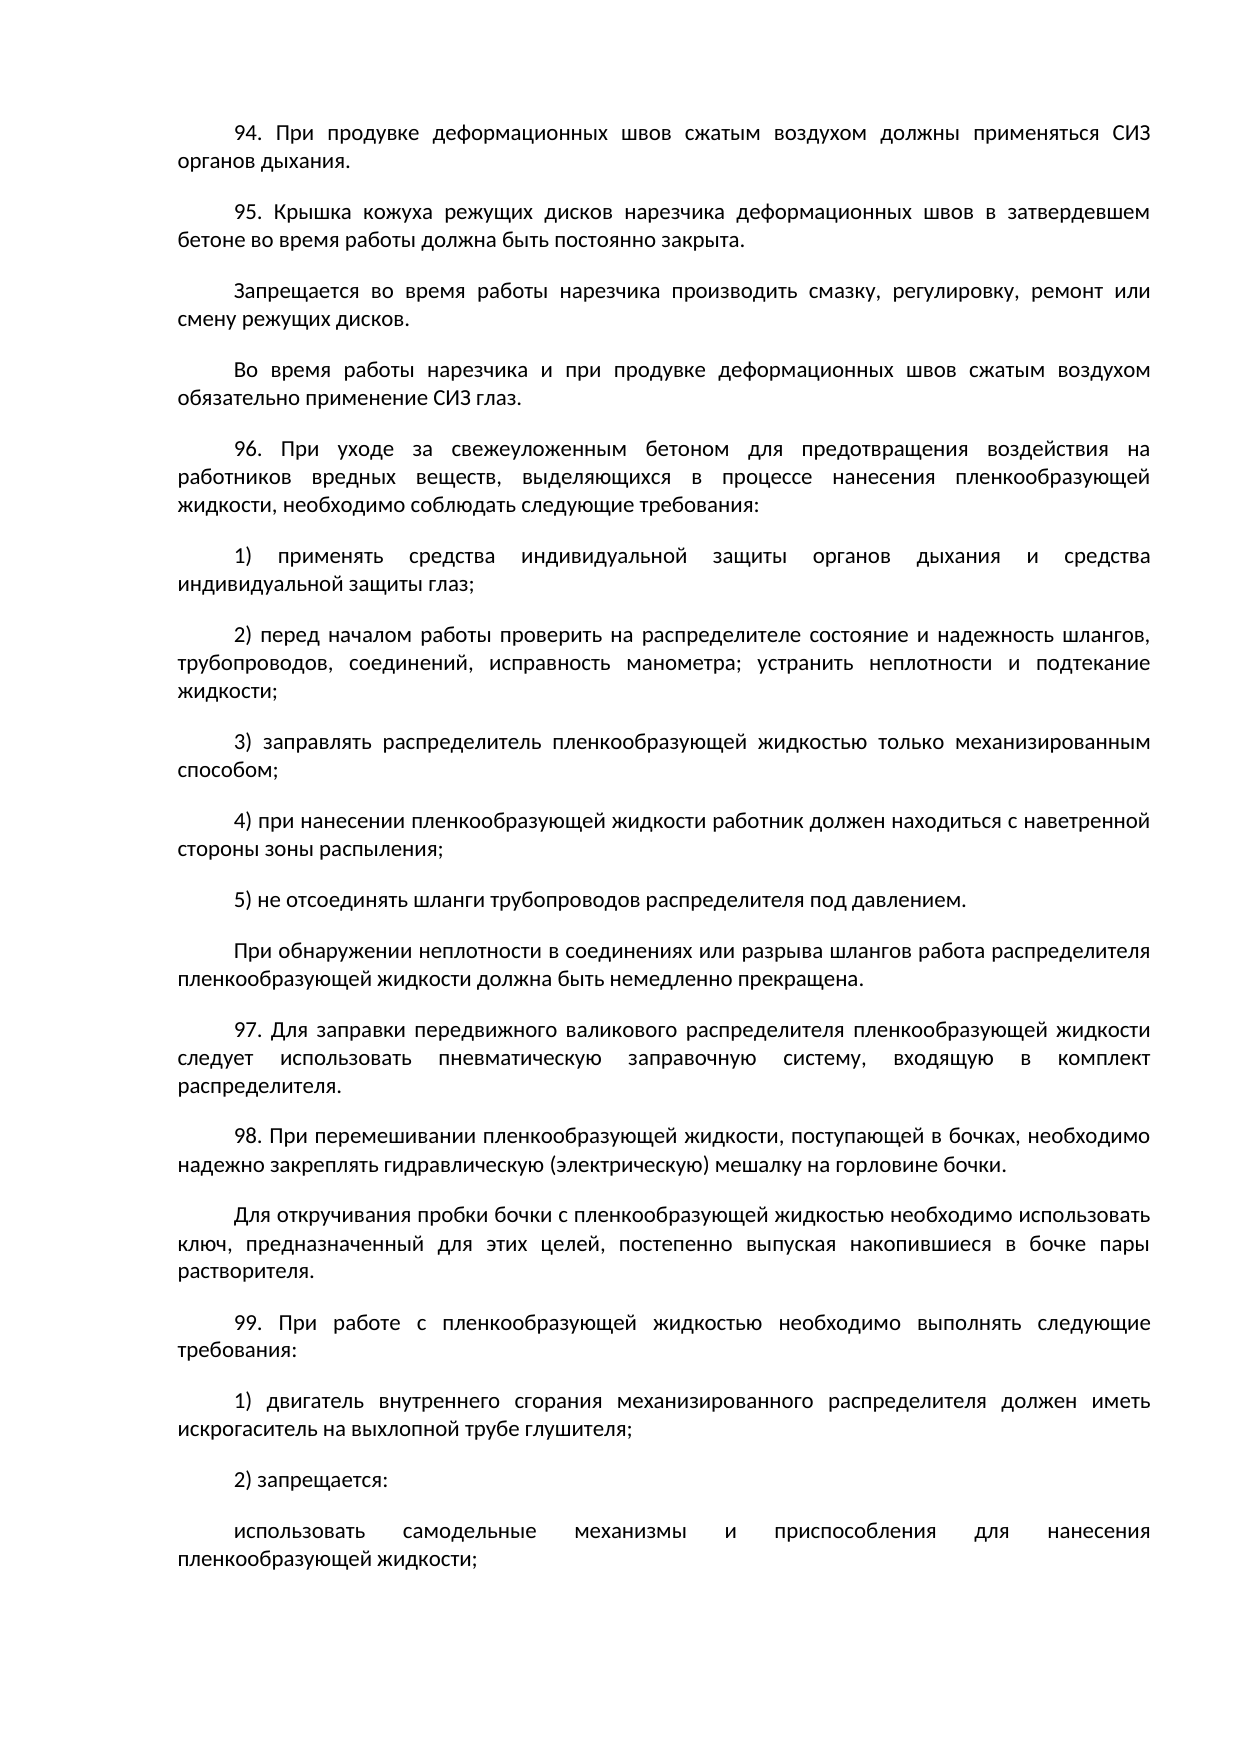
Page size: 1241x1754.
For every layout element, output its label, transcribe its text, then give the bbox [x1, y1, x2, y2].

text использовать самодельные механизмы и приспособления для нанесения пленкообразующей жидкости; [177, 1516, 1152, 1572]
text 5) не отсоединять шланги трубопроводов распределителя под давлением. [177, 885, 1152, 913]
text 4) при нанесении пленкообразующей жидкости работник должен находиться с наветренной стороны зоны распыления; [177, 806, 1152, 862]
text 99. При работе с пленкообразующей жидкостью необходимо выполнять следующие требования: [177, 1308, 1152, 1364]
text 97. Для заправки передвижного валикового распределителя пленкообразующей жидкости следует использовать пневматическую заправочную систему, входящую в комплект распределителя. [177, 1015, 1152, 1099]
text Для откручивания пробки бочки с пленкообразующей жидкостью необходимо использовать ключ, предназначенный для этих целей, постепенно выпуская накопившиеся в бочке пары растворителя. [177, 1201, 1152, 1285]
text 1) двигатель внутреннего сгорания механизированного распределителя должен иметь искрогаситель на выхлопной трубе глушителя; [177, 1387, 1152, 1443]
text 94. При продувке деформационных швов сжатым воздухом должны применяться СИЗ органов дыхания. [177, 118, 1152, 174]
text 3) заправлять распределитель пленкообразующей жидкостью только механизированным способом; [177, 727, 1152, 783]
text При обнаружении неплотности в соединениях или разрыва шлангов работа распределителя пленкообразующей жидкости должна быть немедленно прекращена. [177, 936, 1152, 992]
text 96. При уходе за свежеуложенным бетоном для предотвращения воздействия на работников вредных веществ, выделяющихся в процессе нанесения пленкообразующей жидкости, необходимо соблюдать следующие требования: [177, 434, 1152, 518]
text 95. Крышка кожуха режущих дисков нарезчика деформационных швов в затвердевшем бетоне во время работы должна быть постоянно закрыта. [177, 197, 1152, 253]
text 2) перед началом работы проверить на распределителе состояние и надежность шлангов, трубопроводов, соединений, исправность манометра; устранить неплотности и подтекание жидкости; [177, 620, 1152, 704]
text 2) запрещается: [177, 1466, 1152, 1493]
text 1) применять средства индивидуальной защиты органов дыхания и средства индивидуальной защиты глаз; [177, 541, 1152, 597]
text 98. При перемешивании пленкообразующей жидкости, поступающей в бочках, необходимо надежно закреплять гидравлическую (электрическую) мешалку на горловине бочки. [177, 1122, 1152, 1178]
text Запрещается во время работы нарезчика производить смазку, регулировку, ремонт или смену режущих дисков. [177, 276, 1152, 332]
text Во время работы нарезчика и при продувке деформационных швов сжатым воздухом обязательно применение СИЗ глаз. [177, 355, 1152, 411]
